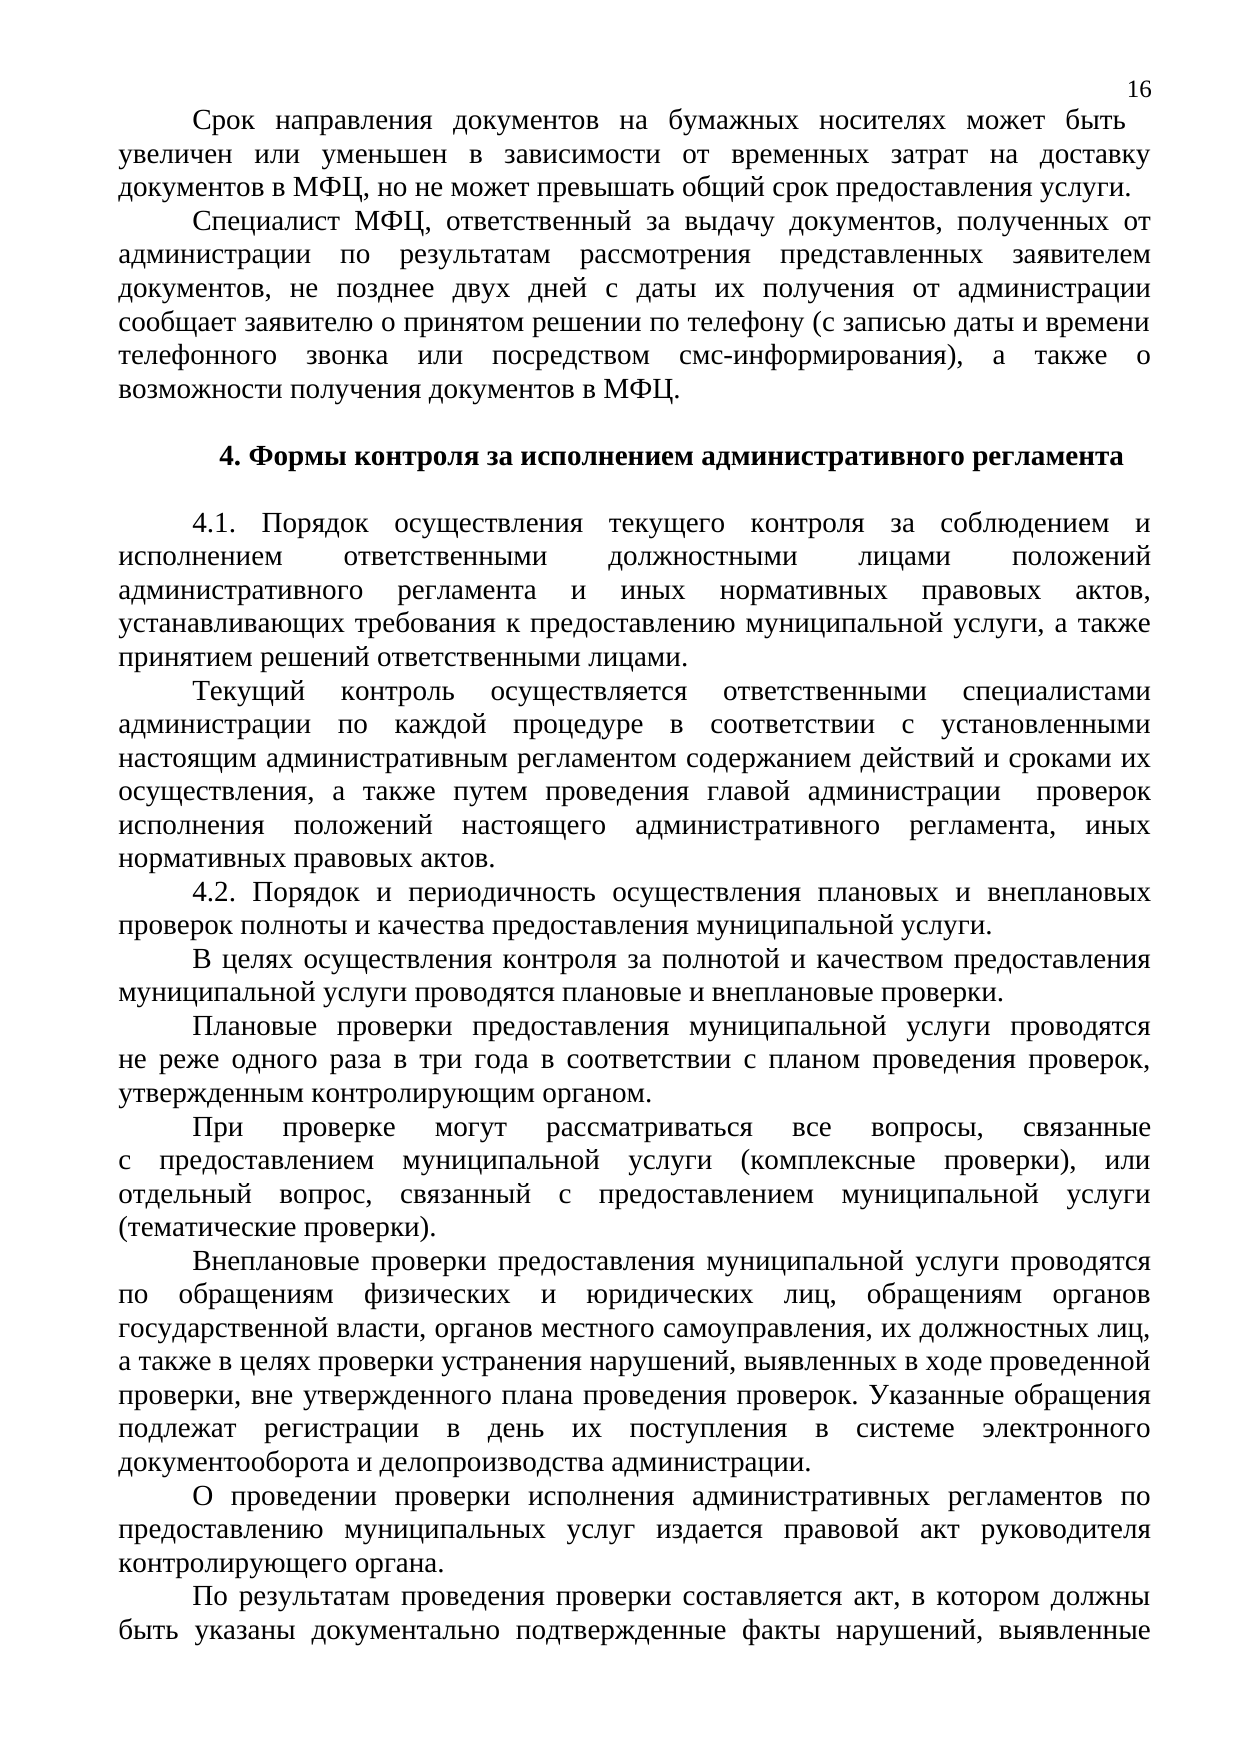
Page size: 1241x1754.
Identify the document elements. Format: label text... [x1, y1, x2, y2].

title Текущий контроль осуществляется ответственными специалистами администрации по каждой процедуре в соответствии с установленными настоящим административным регламентом содержанием действий и сроками их осуществления, а также путем проведения главой администрации проверок исполнения положений настоящего административного регламента, иных нормативных правовых актов. [118, 673, 1152, 874]
title 4.2. Порядок и периодичность осуществления плановых и внеплановых проверок полноты и качества предоставления муниципальной услуги. [118, 874, 1152, 941]
title При проверке могут рассматриваться все вопросы, связанные с предоставлением муниципальной услуги (комплексные проверки), или отдельный вопрос, связанный с предоставлением муниципальной услуги (тематические проверки). [118, 1109, 1152, 1243]
text Специалист МФЦ, ответственный за выдачу документов, полученных от администрации по результатам рассмотрения представленных заявителем документов, не позднее двух дней с даты их получения от администрации сообщает заявителю о принятом решении по телефону (с записью даты и времени телефонного звонка или посредством смс-информирования), а также о возможности получения документов в МФЦ. [118, 203, 1152, 404]
title Плановые проверки предоставления муниципальной услуги проводятся не реже одного раза в три года в соответствии с планом проведения проверок, утвержденным контролирующим органом. [118, 1008, 1152, 1109]
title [118, 1578, 1152, 1645]
title О проведении проверки исполнения административных регламентов по предоставлению муниципальных услуг издается правовой акт руководителя контролирующего органа. [118, 1478, 1152, 1578]
title Внеплановые проверки предоставления муниципальной услуги проводятся по обращениям физических и юридических лиц, обращениям органов государственной власти, органов местного самоуправления, их должностных лиц, а также в целях проверки устранения нарушений, выявленных в ходе проведенной проверки, вне утвержденного плана проведения проверок. Указанные обращения подлежат регистрации в день их поступления в системе электронного документооборота и делопроизводства администрации. [118, 1243, 1152, 1478]
title 4. Формы контроля за исполнением административного регламента [118, 438, 1152, 471]
title В целях осуществления контроля за полнотой и качеством предоставления муниципальной услуги проводятся плановые и внеплановые проверки. [118, 941, 1152, 1008]
text Срок направления документов на бумажных носителях может быть увеличен или уменьшен в зависимости от временных затрат на доставку документов в МФЦ, но не может превышать общий срок предоставления услуги. [118, 102, 1152, 203]
title 4.1. Порядок осуществления текущего контроля за соблюдением и исполнением ответственными должностными лицами положений административного регламента и иных нормативных правовых актов, устанавливающих требования к предоставлению муниципальной услуги, а также принятием решений ответственными лицами. [118, 505, 1152, 673]
